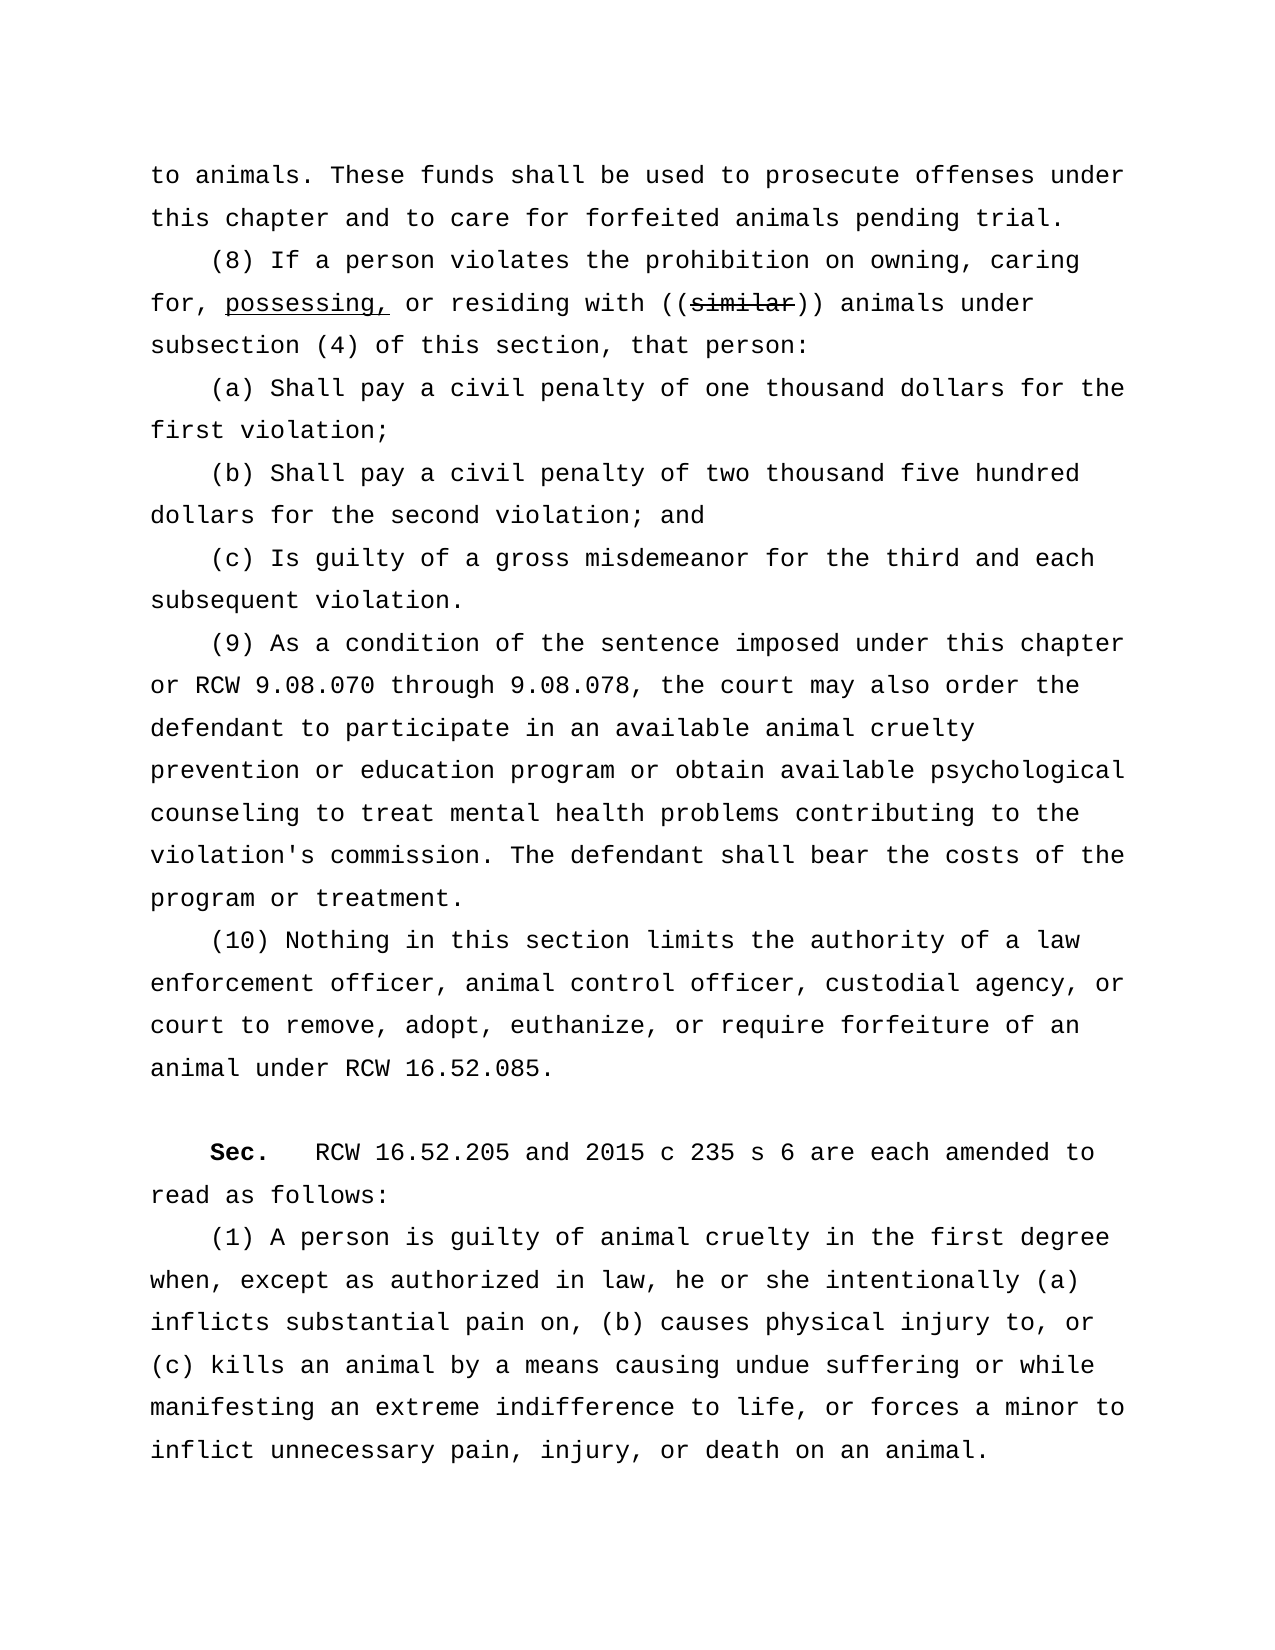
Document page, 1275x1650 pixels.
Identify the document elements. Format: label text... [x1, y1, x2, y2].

text (1) A person is guilty of animal cruelty in the first degree when, except as authorized in law, he or she intentionally (a) inflicts substantial pain on, (b) causes physical injury to, or (c) kills an animal by a means causing undue suffering or while manifesting an extreme indifference to life, or forces a minor to inflict unnecessary pain, injury, or death on an animal. [150, 1212, 1125, 1467]
text (b) Shall pay a civil penalty of two thousand five hundred dollars for the second violation; and [150, 447, 1125, 532]
text (c) Is guilty of a gross misdemeanor for the third and each subsequent violation. [150, 532, 1125, 617]
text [150, 150, 1125, 235]
text Sec. RCW 16.52.205 and 2015 c 235 s 6 are each amended to read as follows: [150, 1127, 1125, 1212]
text (10) Nothing in this section limits the authority of a law enforcement officer, animal control officer, custodial agency, or court to remove, adopt, euthanize, or require forfeiture of an animal under RCW 16.52.085. [150, 915, 1125, 1085]
text (9) As a condition of the sentence imposed under this chapter or RCW 9.08.070 through 9.08.078, the court may also order the defendant to participate in an available animal cruelty prevention or education program or obtain available psychological counseling to treat mental health problems contributing to the violation's commission. The defendant shall bear the costs of the program or treatment. [150, 617, 1125, 915]
text (8) If a person violates the prohibition on owning, caring for, possessing, or residing with ((similar)) animals under subsection (4) of this section, that person: [150, 235, 1125, 362]
text (a) Shall pay a civil penalty of one thousand dollars for the first violation; [150, 362, 1125, 447]
